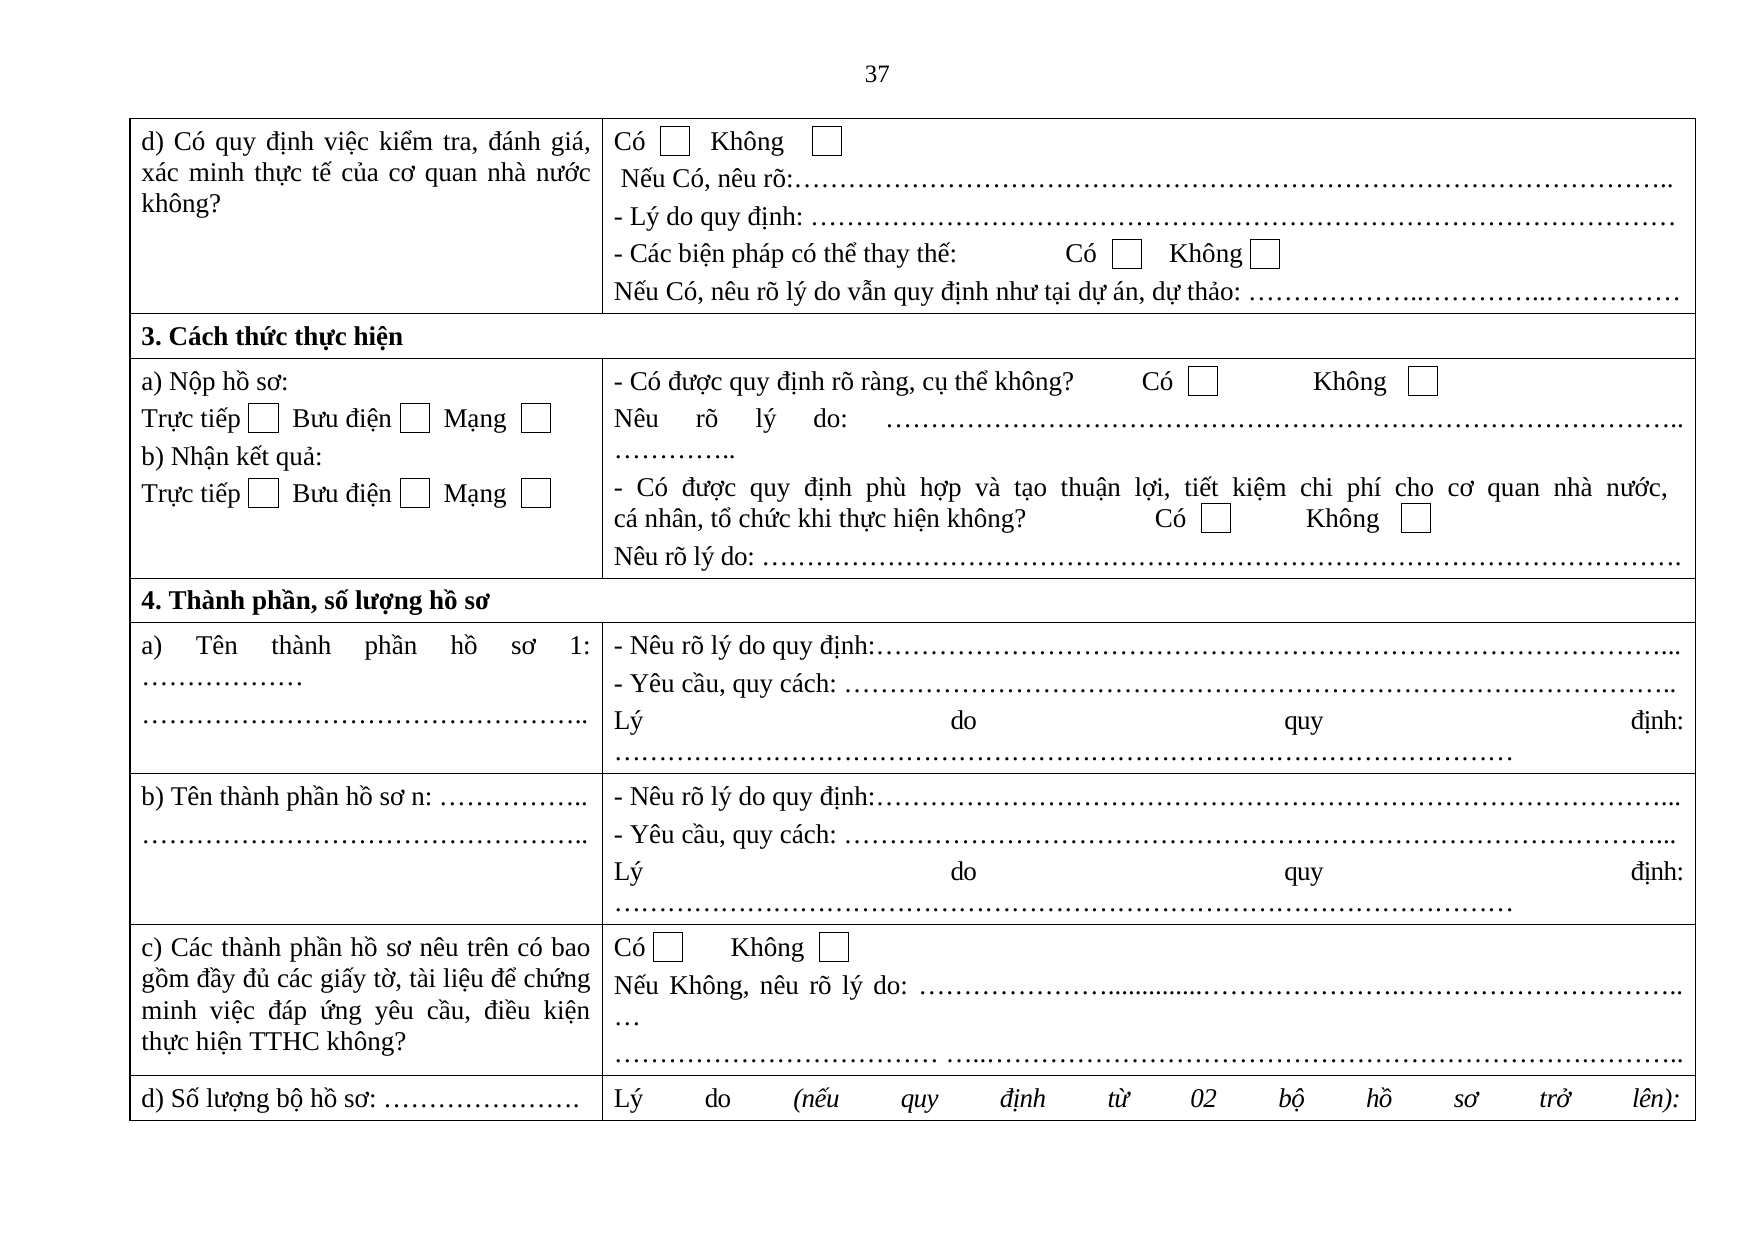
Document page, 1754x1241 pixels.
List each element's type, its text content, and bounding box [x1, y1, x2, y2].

table_cell 4. Thành phần, số lượng hồ sơ [131, 579, 1695, 622]
table_cell - Nêu rõ lý do quy định:……………………………………………………………………………... - Yêu cầu, quy cách: ………………………………………………………………….…………….. Lý do quy định: ………………………………………………………………………………………… [603, 623, 1695, 773]
table_cell - Có được quy định rõ ràng, cụ thể không? Có Không Nêu rõ lý do: ……………………………………………………………………………..………….. - Có được quy định phù hợp và tạo thuận lợi, tiết kiệm chi phí cho cơ quan nhà nước, cá nhân, tổ chức khi thực hiện không? Có Không Nêu rõ lý do: …………………………………………………………………………………………. [603, 359, 1695, 577]
table_cell c) Các thành phần hồ sơ nêu trên có bao gồm đầy đủ các giấy tờ, tài liệu để chứng minh việc đáp ứng yêu cầu, điều kiện thực hiện TTHC không? [131, 925, 602, 1075]
table_cell b) Tên thành phần hồ sơ n: …………….. ………………………………………….. [131, 774, 602, 924]
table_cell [603, 1076, 1695, 1120]
table_cell 3. Cách thức thực hiện [131, 314, 1695, 358]
table_cell d) Có quy định việc kiểm tra, đánh giá, xác minh thực tế của cơ quan nhà nước không? [131, 119, 602, 313]
table_cell - Nêu rõ lý do quy định:……………………………………………………………………………... - Yêu cầu, quy cách: ………………………………………………………………………………... Lý do quy định: ………………………………………………………………………………………… [603, 774, 1695, 924]
table_cell a) Nộp hồ sơ: Trực tiếp Bưu điện Mạng b) Nhận kết quả: Trực tiếp Bưu điện Mạng [131, 359, 602, 577]
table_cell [131, 1076, 602, 1120]
table_cell a) Tên thành phần hồ sơ 1: ……………… ………………………………………….. [131, 623, 602, 773]
table_cell Có Không Nếu Có, nêu rõ:…………………………………………………………………………………….. - Lý do quy định: …………………………………………………………………………………… - Các biện pháp có thể thay thế: Có Không Nếu Có, nêu rõ lý do vẫn quy định như tại dự án, dự thảo: ………………..…………..…………… [603, 119, 1695, 313]
table_cell Có Không Nếu Không, nêu rõ lý do: …………………..............………………….…………………………..… ……………………………… …..………………………………………………………….……….. [603, 925, 1695, 1075]
